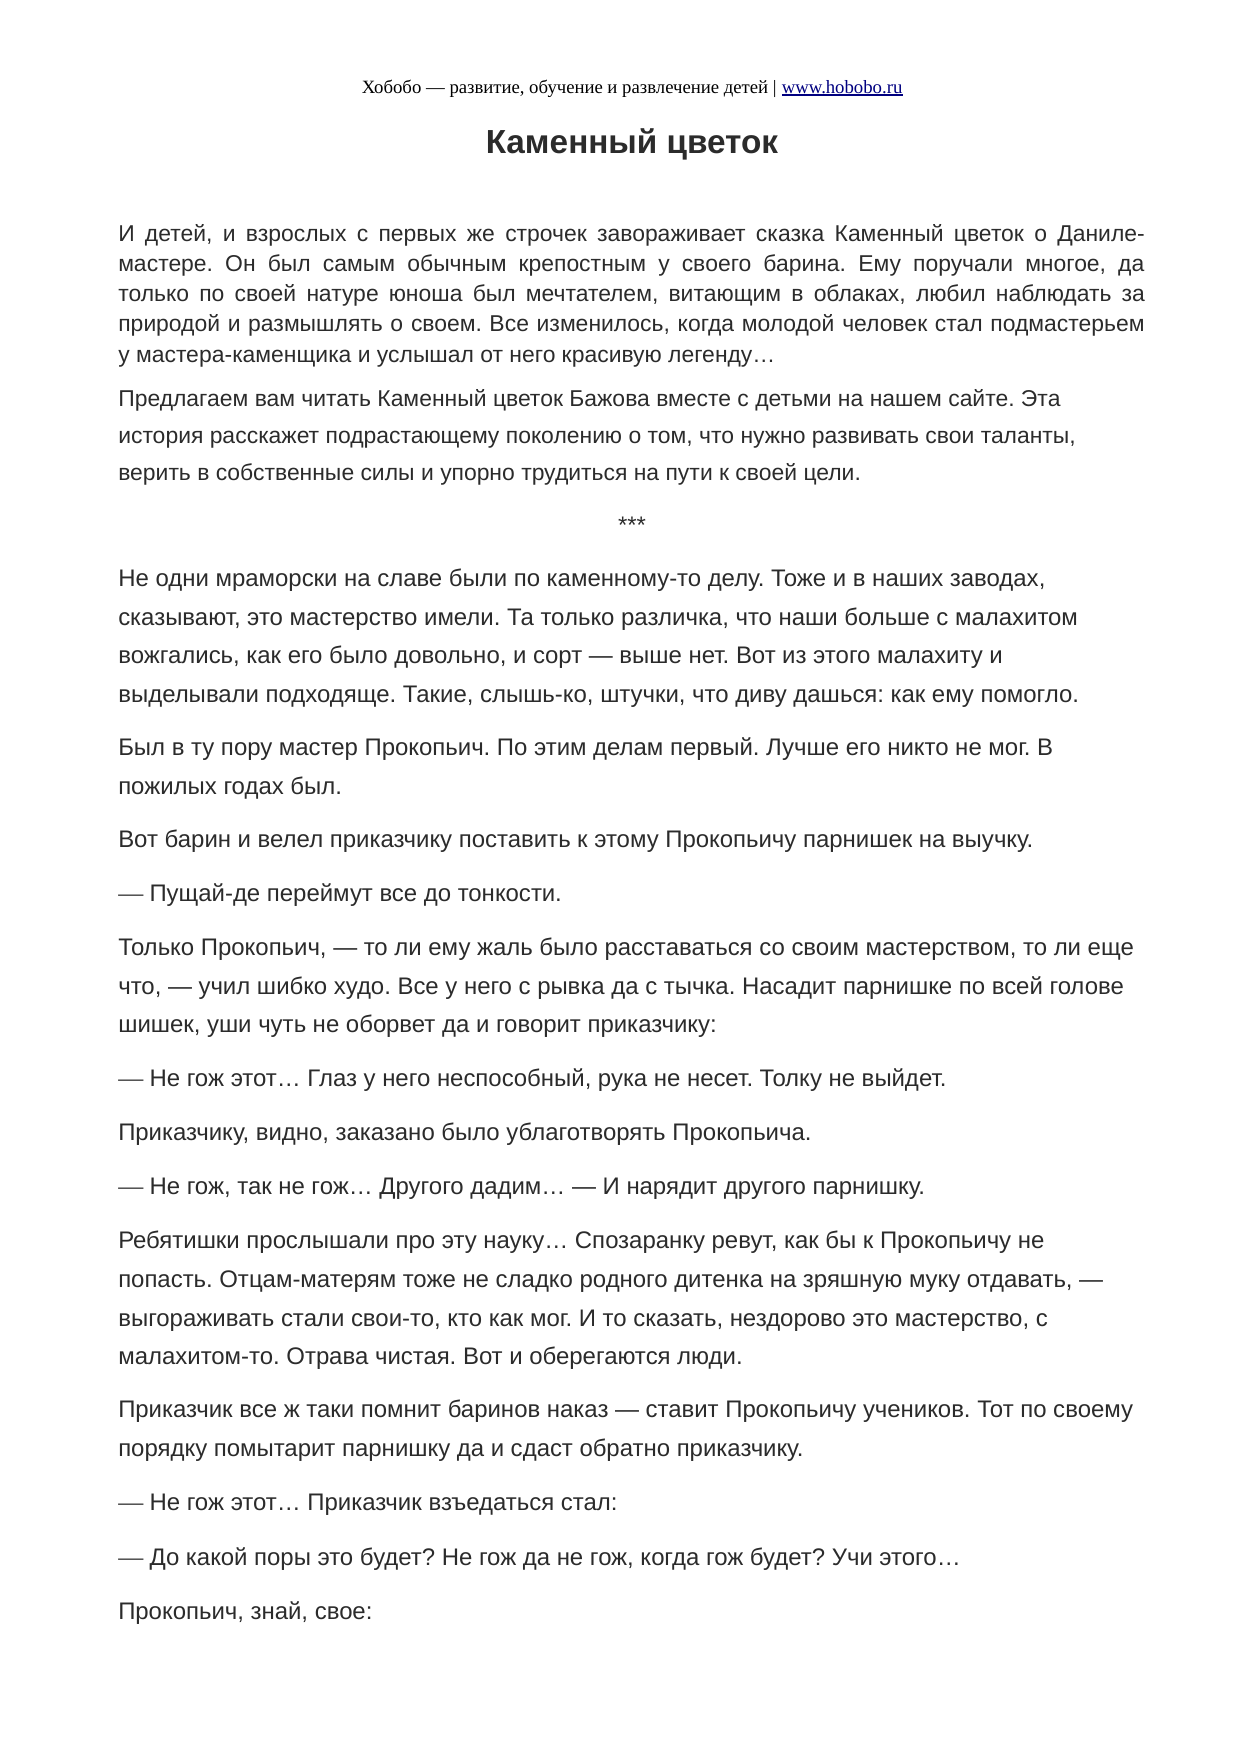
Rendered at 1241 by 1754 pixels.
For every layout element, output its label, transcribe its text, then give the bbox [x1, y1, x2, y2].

text — Не гож этот… Приказчик взъедаться стал: [118, 1487, 1146, 1516]
text Ребятишки прослышали про эту науку… Спозаранку ревут, как бы к Прокопьичу не попасть. Отцам-матерям тоже не сладко родного дитенка на зряшную муку отдавать, — выгораживать стали свои-то, кто как мог. И то сказать, нездорово это мастерство, с малахитом-то. Отрава чистая. Вот и оберегаются люди. [118, 1226, 1146, 1370]
text — Не гож, так не гож… Другого дадим… — И нарядит другого парнишку. [118, 1171, 1146, 1200]
text — Пущай-де переймут все до тонкости. [118, 878, 1146, 907]
text И детей, и взрослых с первых же строчек завораживает сказка Каменный цветок о Даниле-мастере. Он был самым обычным крепостным у своего барина. Ему поручали многое, да только по своей натуре юноша был мечтателем, витающим в облаках, любил наблюдать за природой и размышлять о своем. Все изменилось, когда молодой человек стал подмастерьем у мастера-каменщика и услышал от него красивую легенду… [118, 220, 1146, 367]
subtitle Каменный цветок [118, 122, 1146, 161]
text — Не гож этот… Глаз у него неспособный, рука не несет. Толку не выйдет. [118, 1063, 1146, 1092]
text Не одни мраморски на славе были по каменному-то делу. Тоже и в наших заводах, сказывают, это мастерство имели. Та только различка, что наши больше с малахитом вожгались, как его было довольно, и сорт — выше нет. Вот из этого малахиту и выделывали подходяще. Такие, слышь-ко, штучки, что диву дашься: как ему помогло. [118, 564, 1146, 707]
text Прокопьич, знай, свое: [118, 1597, 1146, 1624]
text Предлагаем вам читать Каменный цветок Бажова вместе с детьми на нашем сайте. Эта история расскажет подрастающему поколению о том, что нужно развивать свои таланты, верить в собственные силы и упорно трудиться на пути к своей цели. [118, 385, 1146, 486]
text Приказчик все ж таки помнит баринов наказ — ставит Прокопьичу учеников. Тот по своему порядку помытарит парнишку да и сдаст обратно приказчику. [118, 1395, 1146, 1462]
text Приказчику, видно, заказано было ублаготворять Прокопьича. [118, 1118, 1146, 1146]
text Только Прокопьич, — то ли ему жаль было расставаться со своим мастерством, то ли еще что, — учил шибко худо. Все у него с рывка да с тычка. Насадит парнишке по всей голове шишек, уши чуть не оборвет да и говорит приказчику: [118, 933, 1146, 1038]
text Хобобо — развитие, обучение и развлечение детей | www.hobobo.ru [118, 76, 1146, 97]
text *** [118, 511, 1146, 538]
text Был в ту пору мастер Прокопьич. По этим делам первый. Лучше его никто не мог. В пожилых годах был. [118, 733, 1146, 799]
text Вот барин и велел приказчику поставить к этому Прокопьичу парнишек на выучку. [118, 825, 1146, 852]
text — До какой поры это будет? Не гож да не гож, когда гож будет? Учи этого… [118, 1542, 1146, 1571]
